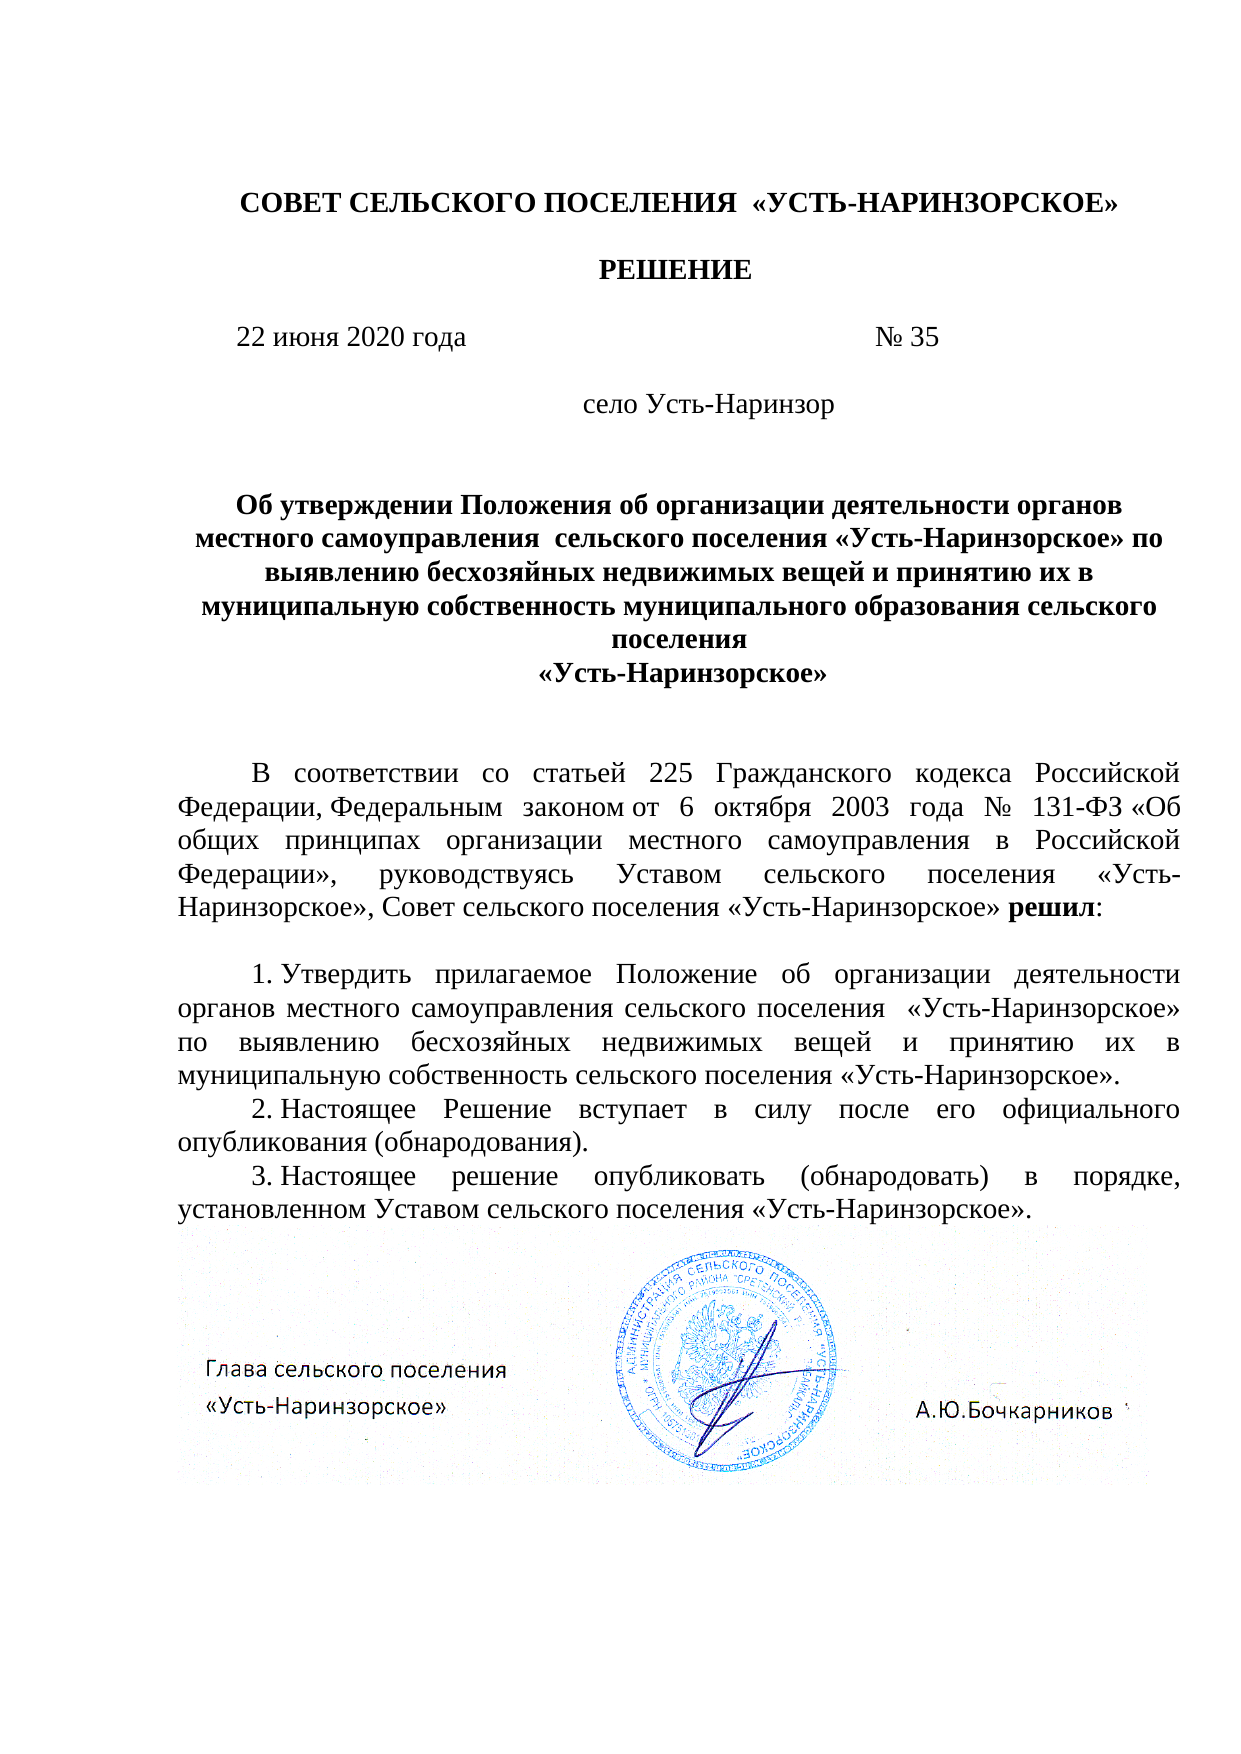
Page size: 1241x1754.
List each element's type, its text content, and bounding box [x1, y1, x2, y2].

text Об утверждении Положения об организации деятельности органов местного самоуправления сельского поселения «Усть-Наринзорское» по выявлению бесхозяйных недвижимых вещей и принятию их в муниципальную собственность муниципального образования сельского поселения [177, 487, 1181, 655]
text В соответствии со статьей 225 Гражданского кодекса Российской Федерации, Федеральным законом от 6 октября 2003 года № 131-ФЗ «Об общих принципах организации местного самоуправления в Российской Федерации», руководствуясь Уставом сельского поселения «Усть-Наринзорское», Совет сельского поселения «Усть-Наринзорское» решил: [177, 755, 1181, 923]
text 1. Утвердить прилагаемое Положение об организации деятельности органов местного самоуправления сельского поселения «Усть-Наринзорское» по выявлению бесхозяйных недвижимых вещей и принятию их в муниципальную собственность сельского поселения «Усть-Наринзорское». [177, 957, 1181, 1091]
text 2. Настоящее Решение вступает в силу после его официального опубликования (обнародования). [177, 1091, 1181, 1158]
text 22 июня 2020 года № 35 [177, 319, 1181, 353]
picture [177, 1225, 1149, 1485]
text СОВЕТ СЕЛЬСКОГО ПОСЕЛЕНИЯ «УСТЬ-НАРИНЗОРСКОЕ» [177, 185, 1181, 219]
text РЕШЕНИЕ [177, 252, 1181, 286]
text 3. Настоящее решение опубликовать (обнародовать) в порядке, установленном Уставом сельского поселения «Усть-Наринзорское». [177, 1158, 1181, 1225]
text село Усть-Наринзор [177, 386, 1181, 420]
text «Усть-Наринзорское» [177, 655, 1181, 688]
